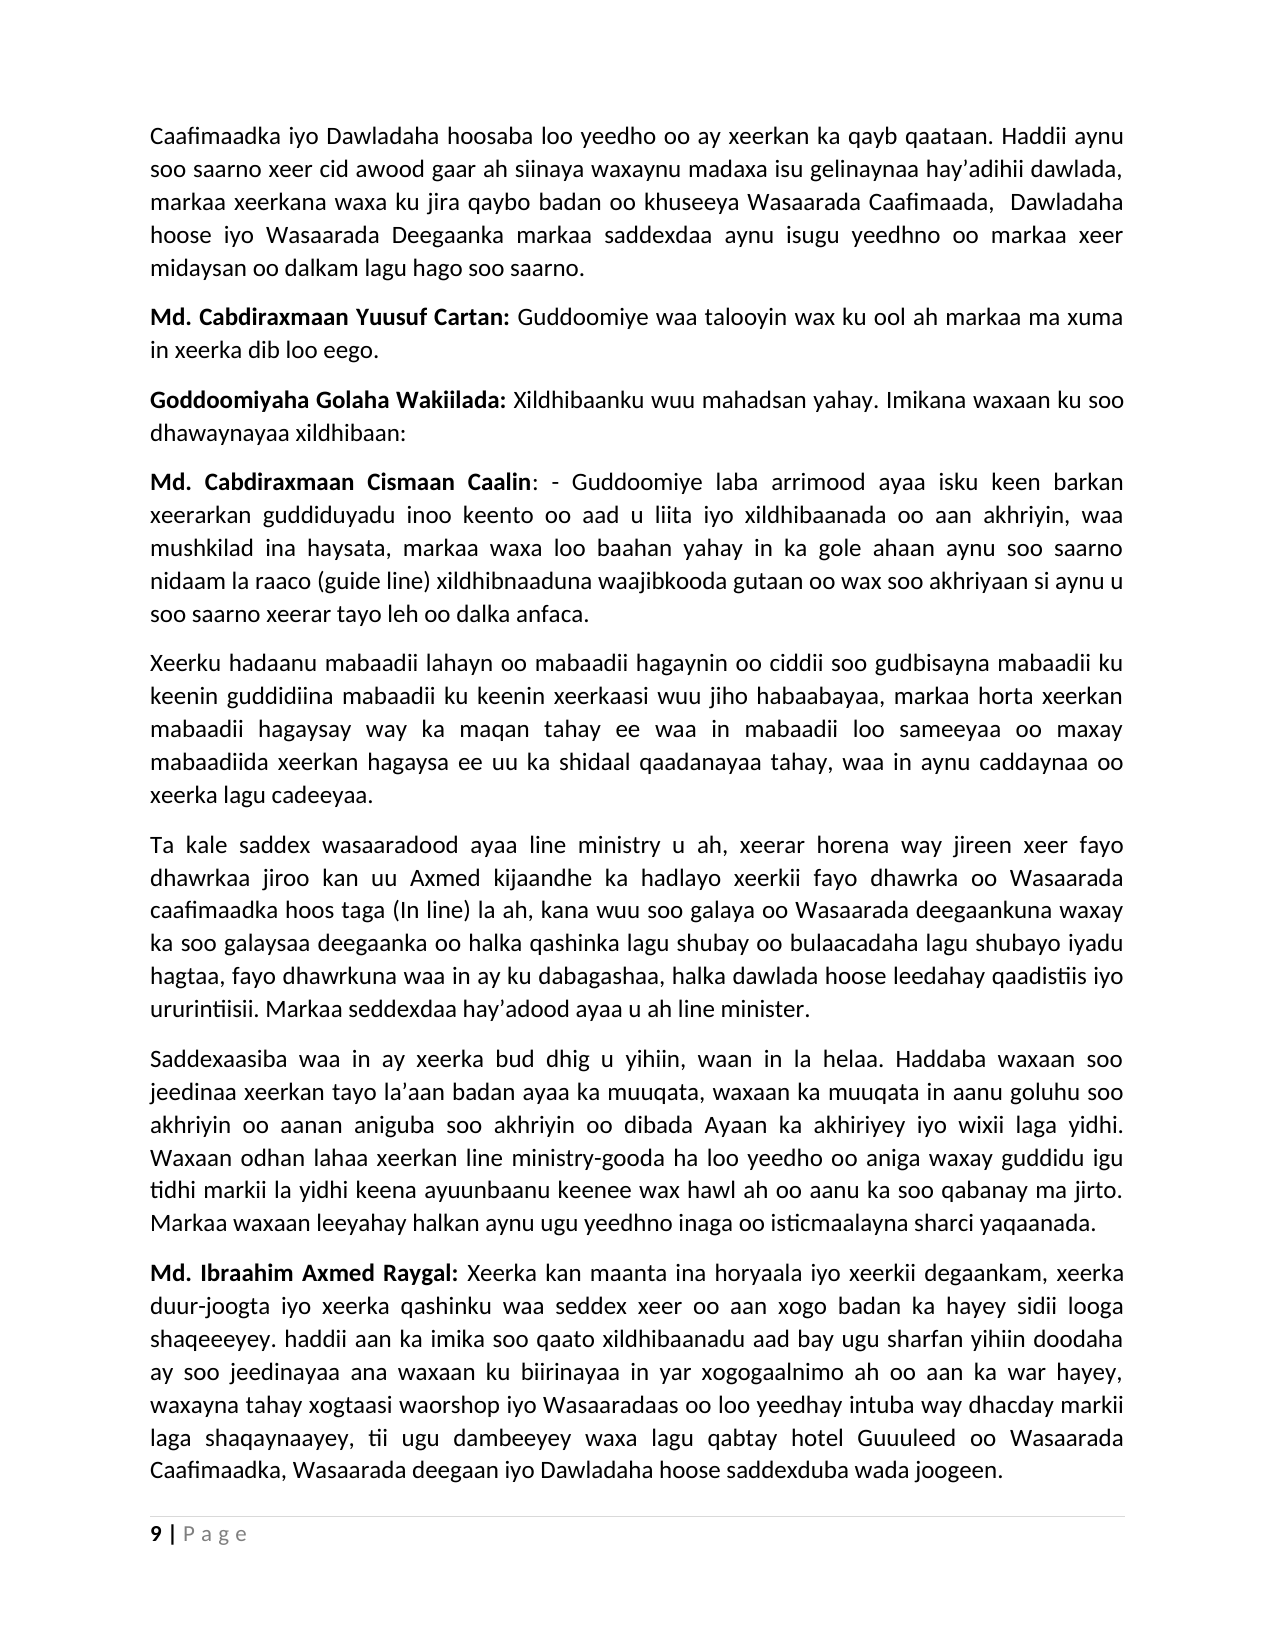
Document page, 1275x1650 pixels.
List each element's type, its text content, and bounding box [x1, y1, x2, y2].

text Md. Ibraahim Axmed Raygal: Xeerka kan maanta ina horyaala iyo xeerkii degaankam, xeerka duur-joogta iyo xeerka qashinku waa seddex xeer oo aan xogo badan ka hayey sidii looga shaqeeeyey. haddii aan ka imika soo qaato xildhibaanadu aad bay ugu sharfan yihiin doodaha ay soo jeedinayaa ana waxaan ku biirinayaa in yar xogogaalnimo ah oo aan ka war hayey, waxayna tahay xogtaasi waorshop iyo Wasaaradaas oo loo yeedhay intuba way dhacday markii laga shaqaynaayey, tii ugu dambeeyey waxa lagu qabtay hotel Guuuleed oo Wasaarada Caafimaadka, Wasaarada deegaan iyo Dawladaha hoose saddexduba wada joogeen. [150, 1257, 1125, 1485]
text Md. Cabdiraxmaan Cismaan Caalin: - Guddoomiye laba arrimood ayaa isku keen barkan xeerarkan guddiduyadu inoo keento oo aad u liita iyo xildhibaanada oo aan akhriyin, waa mushkilad ina haysata, markaa waxa loo baahan yahay in ka gole ahaan aynu soo saarno nidaam la raaco (guide line) xildhibnaaduna waajibkooda gutaan oo wax soo akhriyaan si aynu u soo saarno xeerar tayo leh oo dalka anfaca. [150, 466, 1125, 628]
text Ta kale saddex wasaaradood ayaa line ministry u ah, xeerar horena way jireen xeer fayo dhawrkaa jiroo kan uu Axmed kijaandhe ka hadlayo xeerkii fayo dhawrka oo Wasaarada caafimaadka hoos taga (In line) la ah, kana wuu soo galaya oo Wasaarada deegaankuna waxay ka soo galaysaa deegaanka oo halka qashinka lagu shubay oo bulaacadaha lagu shubayo iyadu hagtaa, fayo dhawrkuna waa in ay ku dabagashaa, halka dawlada hoose leedahay qaadistiis iyo ururintiisii. Markaa seddexdaa hay’adood ayaa u ah line minister. [150, 829, 1125, 1024]
text Goddoomiyaha Golaha Wakiilada: Xildhibaanku wuu mahadsan yahay. Imikana waxaan ku soo dhawaynayaa xildhibaan: [150, 384, 1125, 447]
text Md. Cabdiraxmaan Yuusuf Cartan: Guddoomiye waa talooyin wax ku ool ah markaa ma xuma in xeerka dib loo eego. [150, 301, 1125, 365]
text Xeerku hadaanu mabaadii lahayn oo mabaadii hagaynin oo ciddii soo gudbisayna mabaadii ku keenin guddidiina mabaadii ku keenin xeerkaasi wuu jiho habaabayaa, markaa horta xeerkan mabaadii hagaysay way ka maqan tahay ee waa in mabaadii loo sameeyaa oo maxay mabaadiida xeerkan hagaysa ee uu ka shidaal qaadanayaa tahay, waa in aynu caddaynaa oo xeerka lagu cadeeyaa. [150, 647, 1125, 810]
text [150, 120, 1125, 282]
text Saddexaasiba waa in ay xeerka bud dhig u yihiin, waan in la helaa. Haddaba waxaan soo jeedinaa xeerkan tayo la’aan badan ayaa ka muuqata, waxaan ka muuqata in aanu goluhu soo akhriyin oo aanan aniguba soo akhriyin oo dibada Ayaan ka akhiriyey iyo wixii laga yidhi. Waxaan odhan lahaa xeerkan line ministry-gooda ha loo yeedho oo aniga waxay guddidu igu tidhi markii la yidhi keena ayuunbaanu keenee wax hawl ah oo aanu ka soo qabanay ma jirto. Markaa waxaan leeyahay halkan aynu ugu yeedhno inaga oo isticmaalayna sharci yaqaanada. [150, 1043, 1125, 1238]
